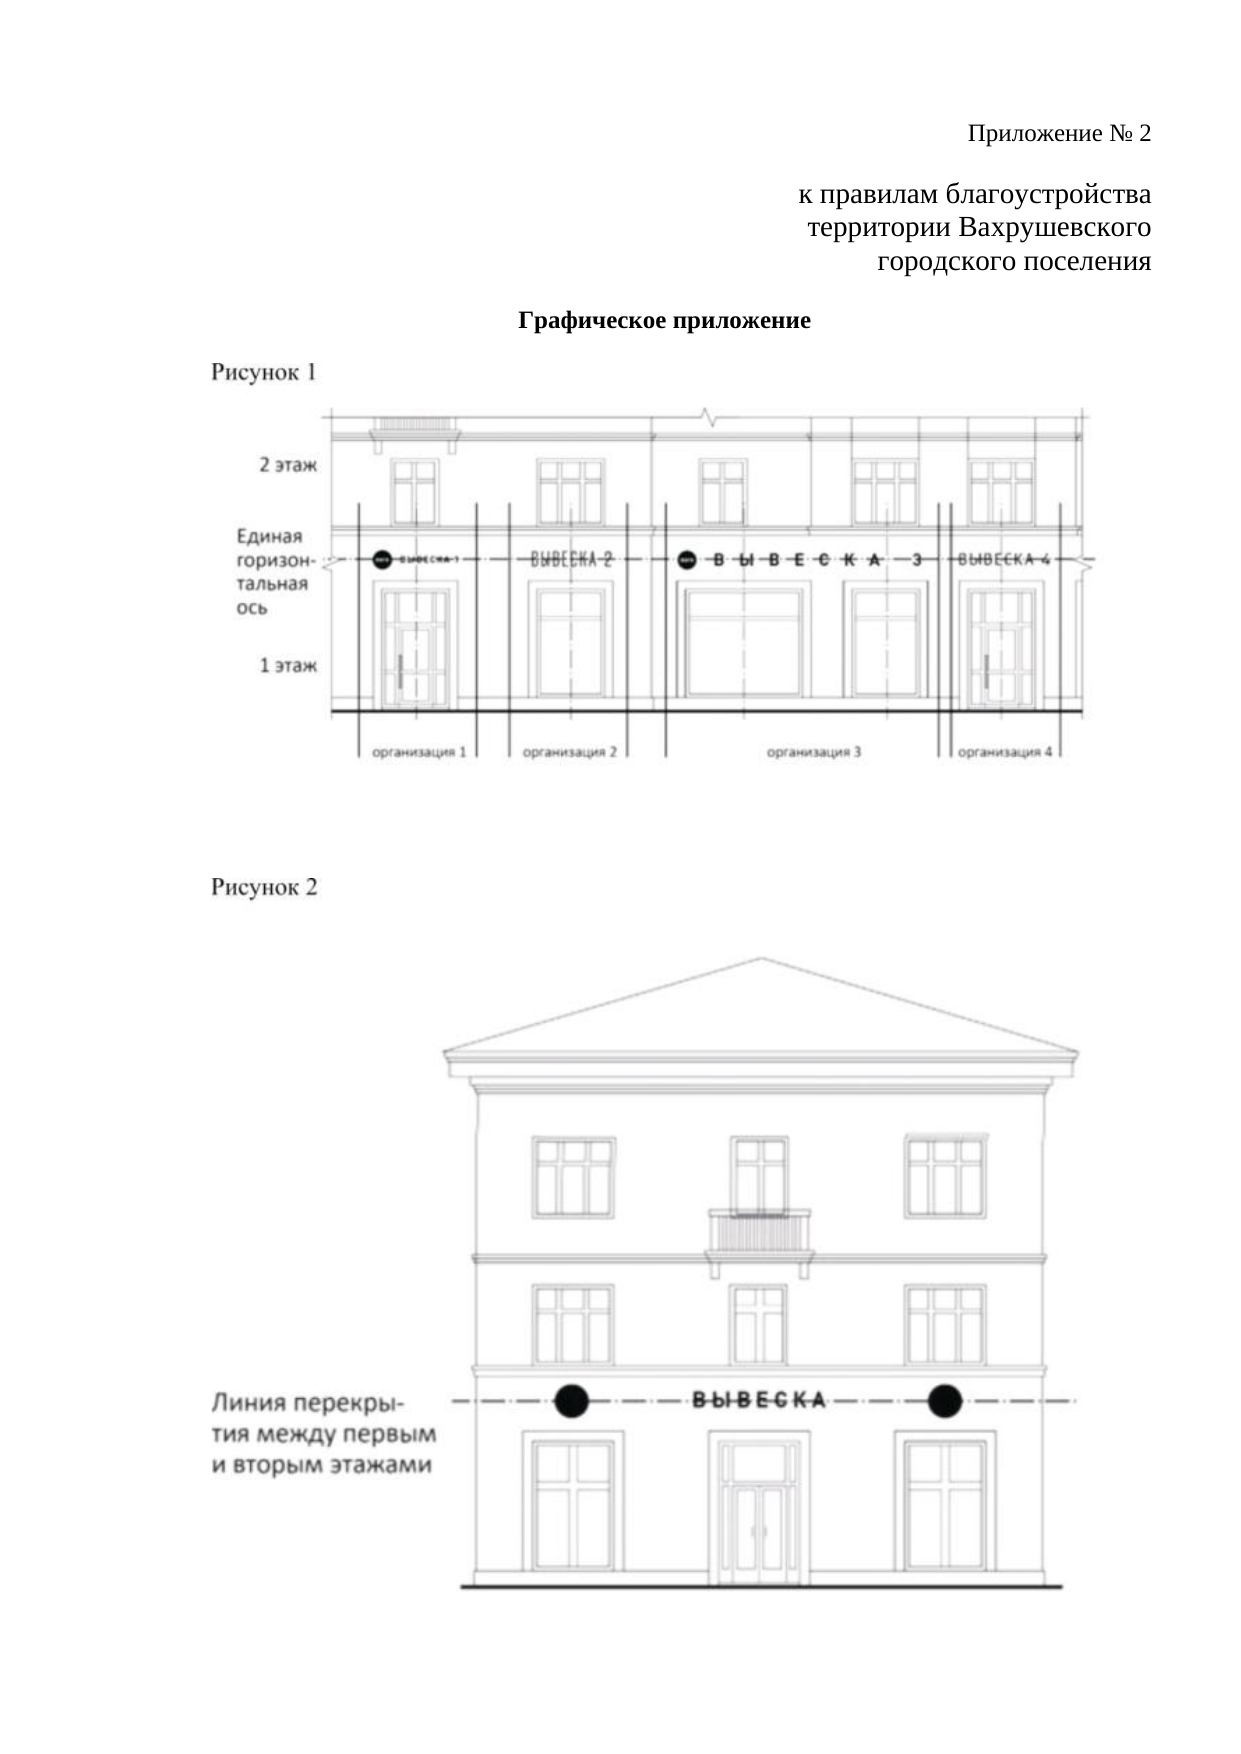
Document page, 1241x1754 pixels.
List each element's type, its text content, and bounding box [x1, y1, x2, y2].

text территории Вахрушевского [177, 209, 1152, 243]
text к правилам благоустройства [177, 176, 1152, 209]
picture [211, 363, 1118, 792]
text Приложение № 2 [177, 118, 1152, 147]
text городского поселения [177, 243, 1152, 276]
picture [211, 878, 1118, 1649]
text Графическое приложение [177, 306, 1152, 334]
